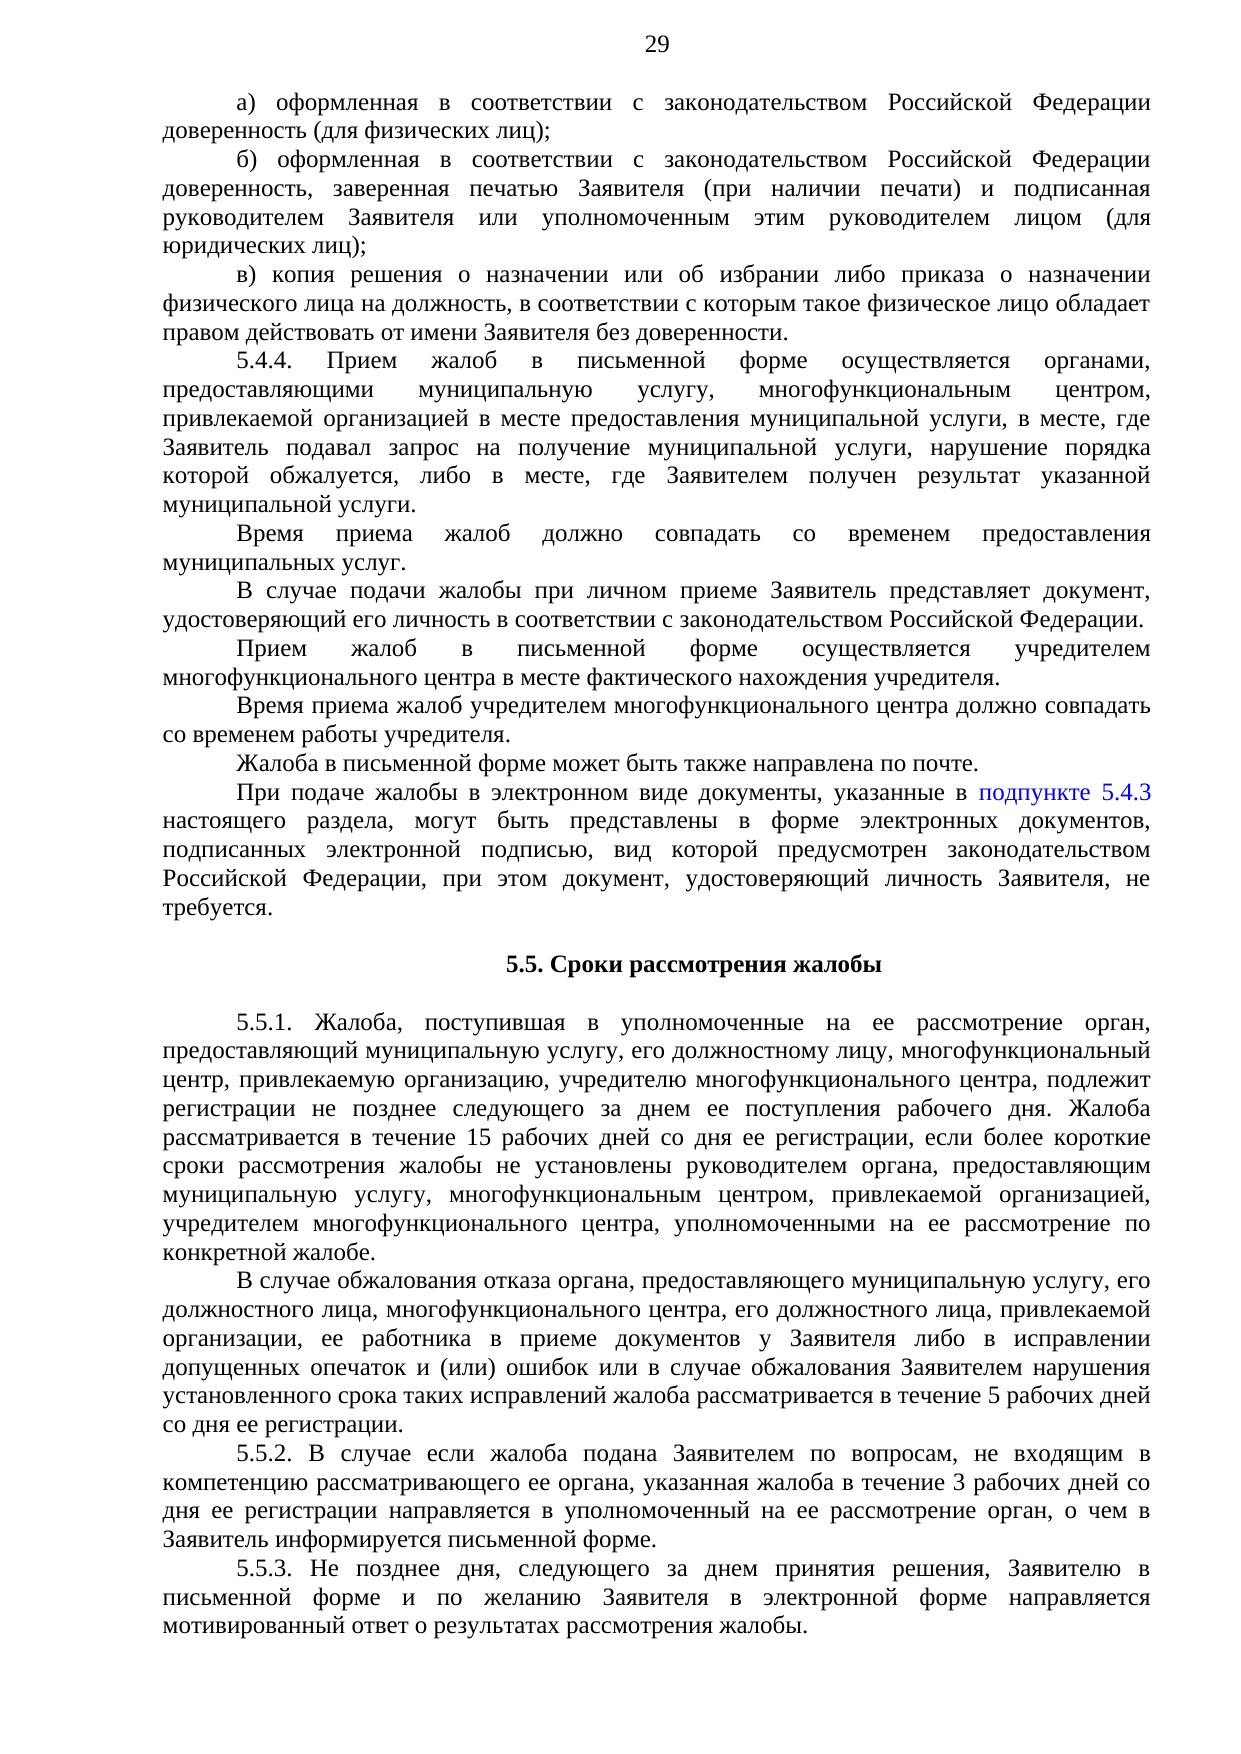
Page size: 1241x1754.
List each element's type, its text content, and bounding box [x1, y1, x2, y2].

text б) оформленная в соответствии с законодательством Российской Федерации доверенность, заверенная печатью Заявителя (при наличии печати) и подписанная руководителем Заявителя или уполномоченным этим руководителем лицом (для юридических лиц); [162, 144, 1152, 259]
text В случае подачи жалобы при личном приеме Заявитель представляет документ, удостоверяющий его личность в соответствии с законодательством Российской Федерации. [162, 575, 1152, 633]
text 5.5.3. Не позднее дня, следующего за днем принятия решения, Заявителю в письменной форме и по желанию Заявителя в электронной форме направляется мотивированный ответ о результатах рассмотрения жалобы. [162, 1553, 1152, 1639]
text Прием жалоб в письменной форме осуществляется учредителем многофункционального центра в месте фактического нахождения учредителя. [162, 633, 1152, 690]
text При подаче жалобы в электронном виде документы, указанные в подпункте 5.4.3 настоящего раздела, могут быть представлены в форме электронных документов, подписанных электронной подписью, вид которой предусмотрен законодательством Российской Федерации, при этом документ, удостоверяющий личность Заявителя, не требуется. [162, 777, 1152, 920]
text 5.4.4. Прием жалоб в письменной форме осуществляется органами, предоставляющими муниципальную услугу, многофункциональным центром, привлекаемой организацией в месте предоставления муниципальной услуги, в месте, где Заявитель подавал запрос на получение муниципальной услуги, нарушение порядка которой обжалуется, либо в месте, где Заявителем получен результат указанной муниципальной услуги. [162, 345, 1152, 518]
text в) копия решения о назначении или об избрании либо приказа о назначении физического лица на должность, в соответствии с которым такое физическое лицо обладает правом действовать от имени Заявителя без доверенности. [162, 259, 1152, 345]
text 5.5. Сроки рассмотрения жалобы [162, 949, 1152, 978]
text 5.5.1. Жалоба, поступившая в уполномоченные на ее рассмотрение орган, предоставляющий муниципальную услугу, его должностному лицу, многофункциональный центр, привлекаемую организацию, учредителю многофункционального центра, подлежит регистрации не позднее следующего за днем ее поступления рабочего дня. Жалоба рассматривается в течение 15 рабочих дней со дня ее регистрации, если более короткие сроки рассмотрения жалобы не установлены руководителем органа, предоставляющим муниципальную услугу, многофункциональным центром, привлекаемой организацией, учредителем многофункционального центра, уполномоченными на ее рассмотрение по конкретной жалобе. [162, 1007, 1152, 1265]
text Время приема жалоб должно совпадать со временем предоставления муниципальных услуг. [162, 518, 1152, 575]
text Жалоба в письменной форме может быть также направлена по почте. [162, 748, 1152, 777]
text Время приема жалоб учредителем многофункционального центра должно совпадать со временем работы учредителя. [162, 690, 1152, 748]
text 5.5.2. В случае если жалоба подана Заявителем по вопросам, не входящим в компетенцию рассматривающего ее органа, указанная жалоба в течение 3 рабочих дней со дня ее регистрации направляется в уполномоченный на ее рассмотрение орган, о чем в Заявитель информируется письменной форме. [162, 1438, 1152, 1553]
text В случае обжалования отказа органа, предоставляющего муниципальную услугу, его должностного лица, многофункционального центра, его должностного лица, привлекаемой организации, ее работника в приеме документов у Заявителя либо в исправлении допущенных опечаток и (или) ошибок или в случае обжалования Заявителем нарушения установленного срока таких исправлений жалоба рассматривается в течение 5 рабочих дней со дня ее регистрации. [162, 1265, 1152, 1438]
text а) оформленная в соответствии с законодательством Российской Федерации доверенность (для физических лиц); [162, 87, 1152, 144]
